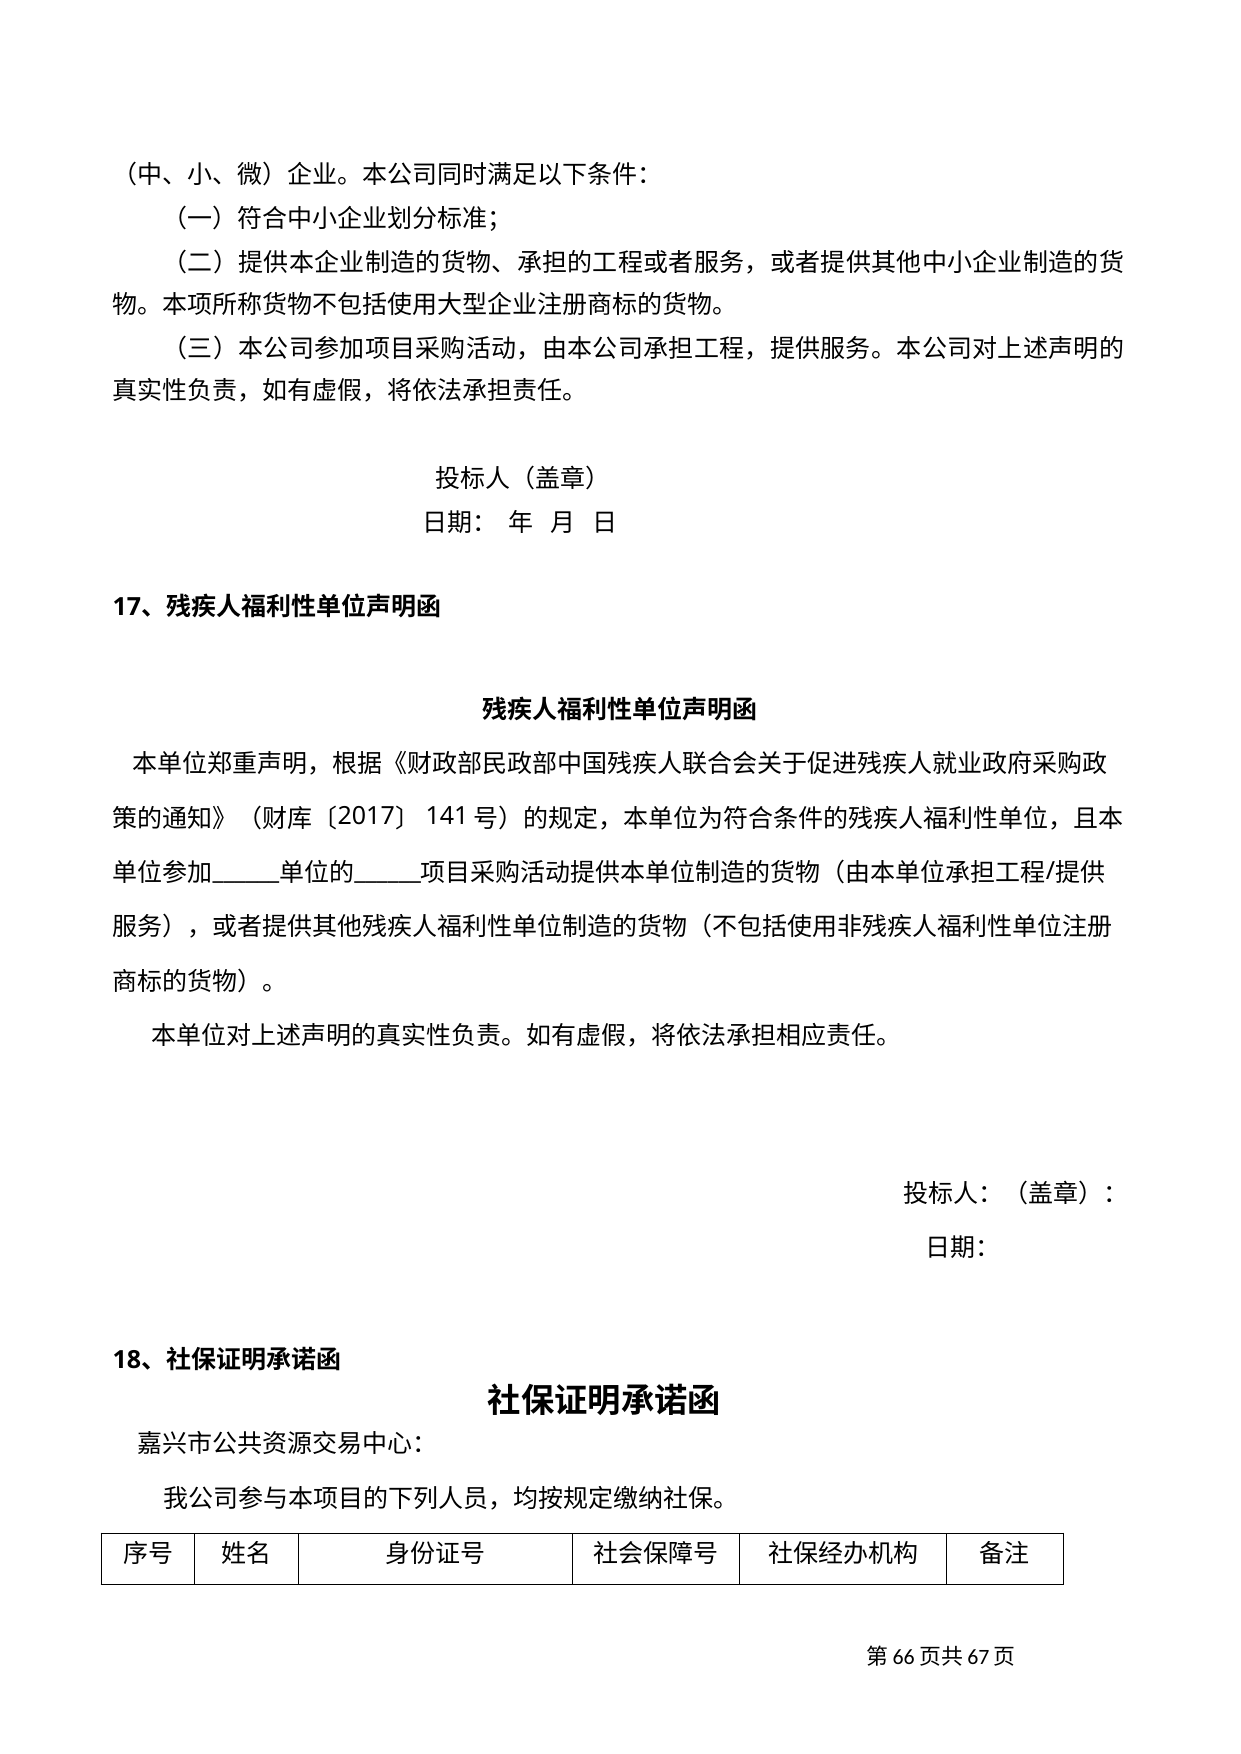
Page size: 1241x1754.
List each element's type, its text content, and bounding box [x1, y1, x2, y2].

table_header 姓名 [195, 1534, 298, 1584]
text （三）本公司参加项目采购活动，由本公司承担工程，提供服务。本公司对上述声明的真实性负责，如有虚假，将依法承担责任。 [112, 324, 1128, 407]
text 日期： 年 月 日 [112, 498, 1128, 540]
table_header 序号 [102, 1534, 194, 1584]
text （二）提供本企业制造的货物、承担的工程或者服务，或者提供其他中小企业制造的货物。本项所称货物不包括使用大型企业注册商标的货物。 [112, 238, 1128, 322]
table_header 社会保障号 [573, 1534, 739, 1584]
text 嘉兴市公共资源交易中心： [137, 1424, 1128, 1460]
table_header 社保经办机构 [740, 1534, 946, 1584]
text 我公司参与本项目的下列人员，均按规定缴纳社保。 [137, 1478, 1128, 1514]
text （一）符合中小企业划分标准； [112, 194, 1128, 236]
text 社保证明承诺函 [112, 1379, 1128, 1421]
table_header 备注 [947, 1534, 1063, 1584]
text 17、残疾人福利性单位声明函 [112, 587, 1128, 623]
table_header 身份证号 [299, 1534, 572, 1584]
text 本单位郑重声明，根据《财政部民政部中国残疾人联合会关于促进残疾人就业政府采购政策的通知》（财库〔2017〕 141号）的规定，本单位为符合条件的残疾人福利性单位，且本单位参加______单位的______项目采购活动提供本单位制造的货物（由本单位承担工程/提供服务），或者提供其他残疾人福利性单位制造的货物（不包括使用非残疾人福利性单位注册商标的货物）。 本单位对上述声明的真实性负责。如有虚假，将依法承担相应责任。 [112, 744, 1128, 1052]
text 投标人：（盖章）： [112, 1121, 1128, 1209]
text 投标人（盖章） [112, 454, 1128, 496]
text 18、社保证明承诺函 [112, 1335, 1128, 1377]
text 残疾人福利性单位声明函 [112, 689, 1128, 726]
text 日期： [112, 1227, 1078, 1264]
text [112, 150, 1128, 192]
